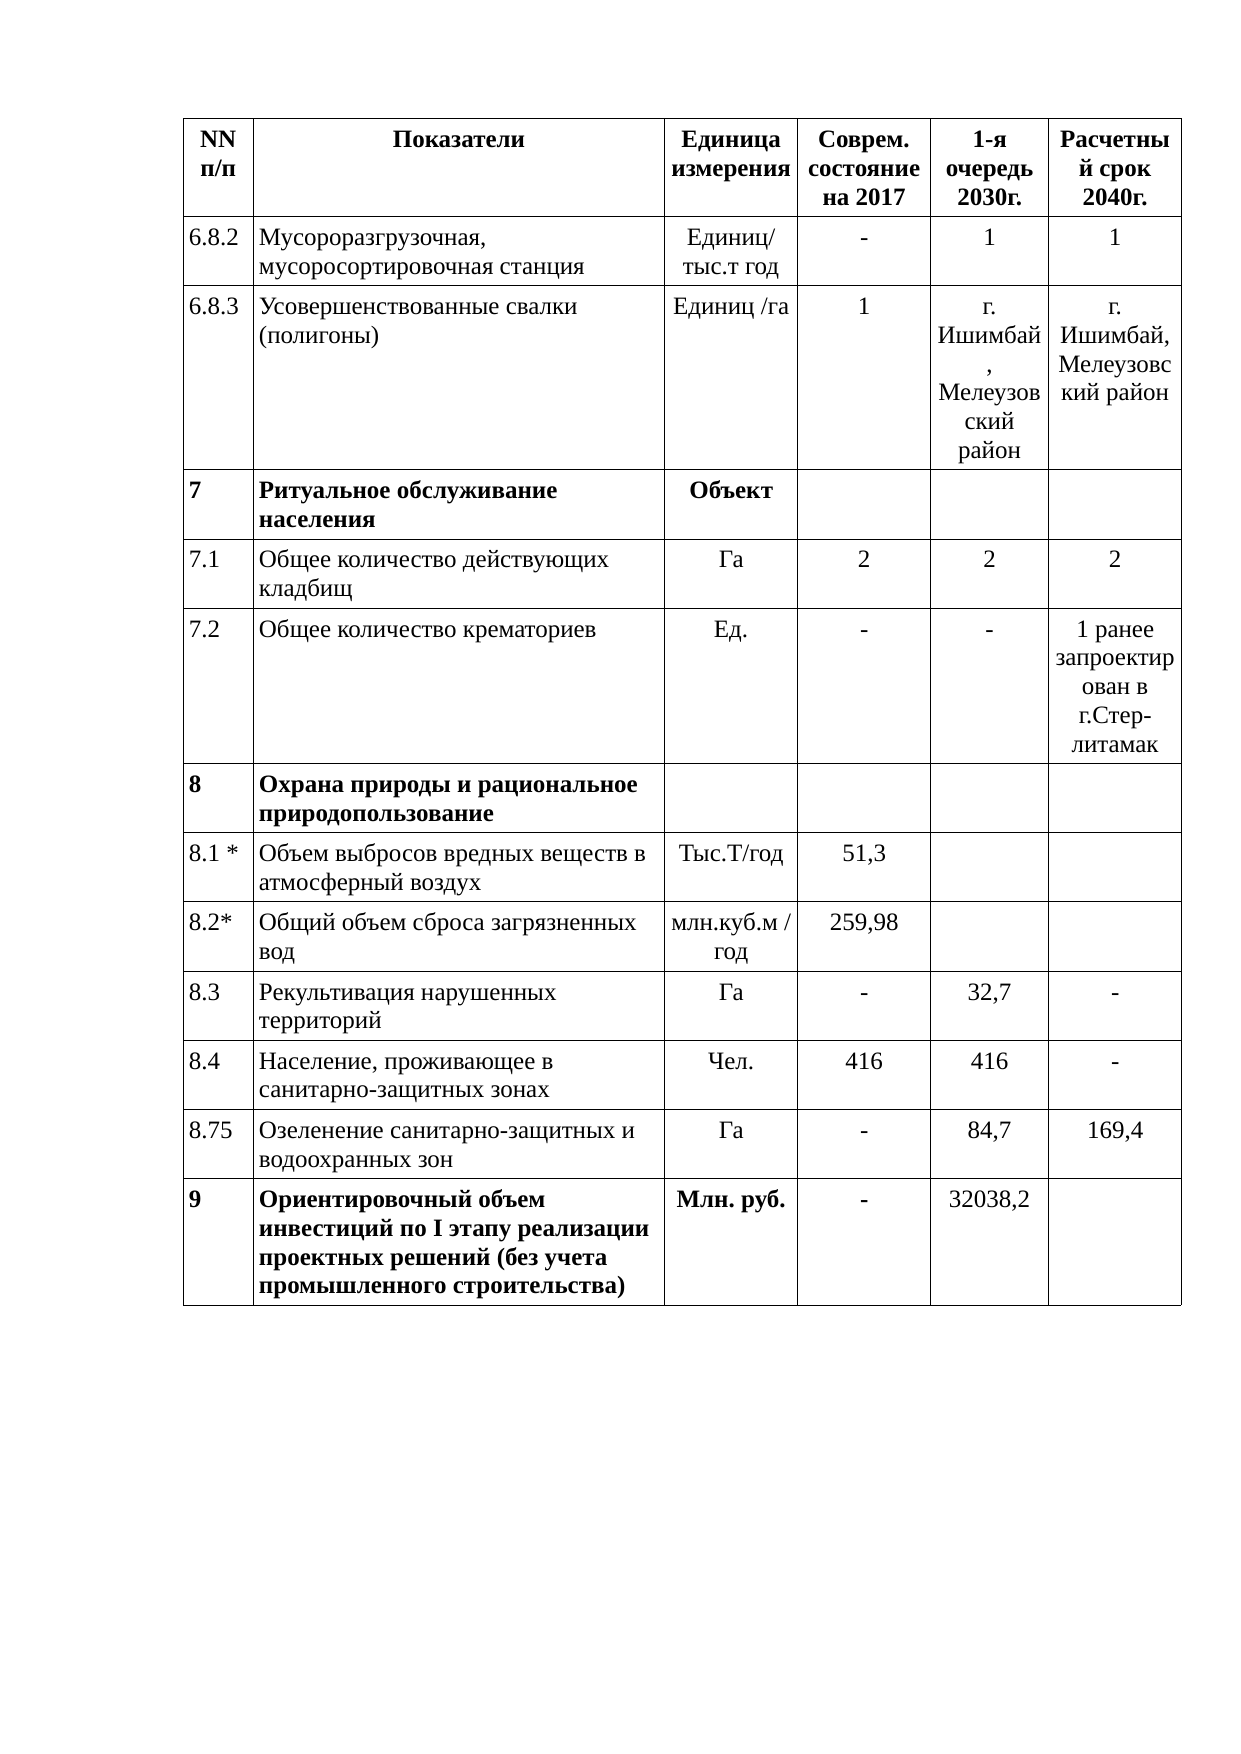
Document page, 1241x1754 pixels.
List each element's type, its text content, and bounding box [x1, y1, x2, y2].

table_header Показатели [254, 119, 664, 216]
table_cell Общий объем сброса загрязненных вод [254, 902, 664, 971]
table_cell Охрана природы и рациональное природопользование [254, 764, 664, 832]
table_cell Население, проживающее в санитарно-защитных зонах [254, 1041, 664, 1109]
table_cell [665, 764, 797, 832]
table_cell Единиц/ тыс.т год [665, 217, 797, 285]
table_cell - [798, 609, 930, 763]
table_cell [931, 833, 1048, 901]
table_cell 8.3 [184, 972, 253, 1040]
table_cell [798, 470, 930, 538]
table_cell 7.1 [184, 540, 253, 608]
table_cell Млн. руб. [665, 1179, 797, 1305]
table_cell 7 [184, 470, 253, 538]
table_cell г. Ишимбай, Мелеузовский район [1049, 286, 1181, 469]
table_cell 1 [798, 286, 930, 469]
table_cell Тыс.Т/год [665, 833, 797, 901]
table_cell Ед. [665, 609, 797, 763]
table_cell 416 [931, 1041, 1048, 1109]
table_cell Га [665, 540, 797, 608]
table_cell [1049, 833, 1181, 901]
table_header 1-я очередь 2030г. [931, 119, 1048, 216]
table_cell [1049, 470, 1181, 538]
table_cell Единиц /га [665, 286, 797, 469]
table_cell [1049, 1179, 1181, 1305]
table_cell - [798, 1179, 930, 1305]
table_cell Га [665, 1110, 797, 1178]
table_cell [931, 902, 1048, 971]
table_cell Усовершенствованные свалки (полигоны) [254, 286, 664, 469]
table_cell 9 [184, 1179, 253, 1305]
table_cell Га [665, 972, 797, 1040]
table_cell 8 [184, 764, 253, 832]
table_cell 8.75 [184, 1110, 253, 1178]
table_header Соврем. состояние на 2017 [798, 119, 930, 216]
table_cell Чел. [665, 1041, 797, 1109]
table_cell - [1049, 1041, 1181, 1109]
table_cell 32038,2 [931, 1179, 1048, 1305]
table_cell - [1049, 972, 1181, 1040]
table_cell 84,7 [931, 1110, 1048, 1178]
table_cell 1 ранее запроектирован в г.Стер-литамак [1049, 609, 1181, 763]
table_cell 6.8.3 [184, 286, 253, 469]
table_header NN п/п [184, 119, 253, 216]
table_cell Ритуальное обслуживание населения [254, 470, 664, 538]
table_cell 2 [798, 540, 930, 608]
table_cell - [931, 609, 1048, 763]
table_cell [1049, 764, 1181, 832]
table_cell 32,7 [931, 972, 1048, 1040]
table_cell 2 [931, 540, 1048, 608]
table_cell 7.2 [184, 609, 253, 763]
table_cell Мусороразгрузочная, мусоросортировочная станция [254, 217, 664, 285]
table_cell - [798, 972, 930, 1040]
table_cell 1 [931, 217, 1048, 285]
table_cell 416 [798, 1041, 930, 1109]
table_cell [798, 764, 930, 832]
table_cell Рекультивация нарушенных территорий [254, 972, 664, 1040]
table_cell 1 [1049, 217, 1181, 285]
table_cell 8.2* [184, 902, 253, 971]
table_cell Общее количество крематориев [254, 609, 664, 763]
table_header Расчетный срок 2040г. [1049, 119, 1181, 216]
table_cell 2 [1049, 540, 1181, 608]
table_cell 169,4 [1049, 1110, 1181, 1178]
table_cell 6.8.2 [184, 217, 253, 285]
table_cell 51,3 [798, 833, 930, 901]
table_cell 8.1 * [184, 833, 253, 901]
table_cell - [798, 217, 930, 285]
table_cell Объект [665, 470, 797, 538]
table_cell - [798, 1110, 930, 1178]
table_cell Объем выбросов вредных веществ в атмосферный воздух [254, 833, 664, 901]
table_cell Ориентировочный объем инвестиций по I этапу реализации проектных решений (без учета промышленного строительства) [254, 1179, 664, 1305]
table_cell [931, 764, 1048, 832]
table_cell [931, 470, 1048, 538]
table_cell Общее количество действующих кладбищ [254, 540, 664, 608]
table_cell г. Ишимбай, Мелеузовский район [931, 286, 1048, 469]
table_cell 259,98 [798, 902, 930, 971]
table_cell млн.куб.м / год [665, 902, 797, 971]
table_cell Озеленение санитарно-защитных и водоохранных зон [254, 1110, 664, 1178]
table_cell 8.4 [184, 1041, 253, 1109]
table_header Единица измерения [665, 119, 797, 216]
table_cell [1049, 902, 1181, 971]
